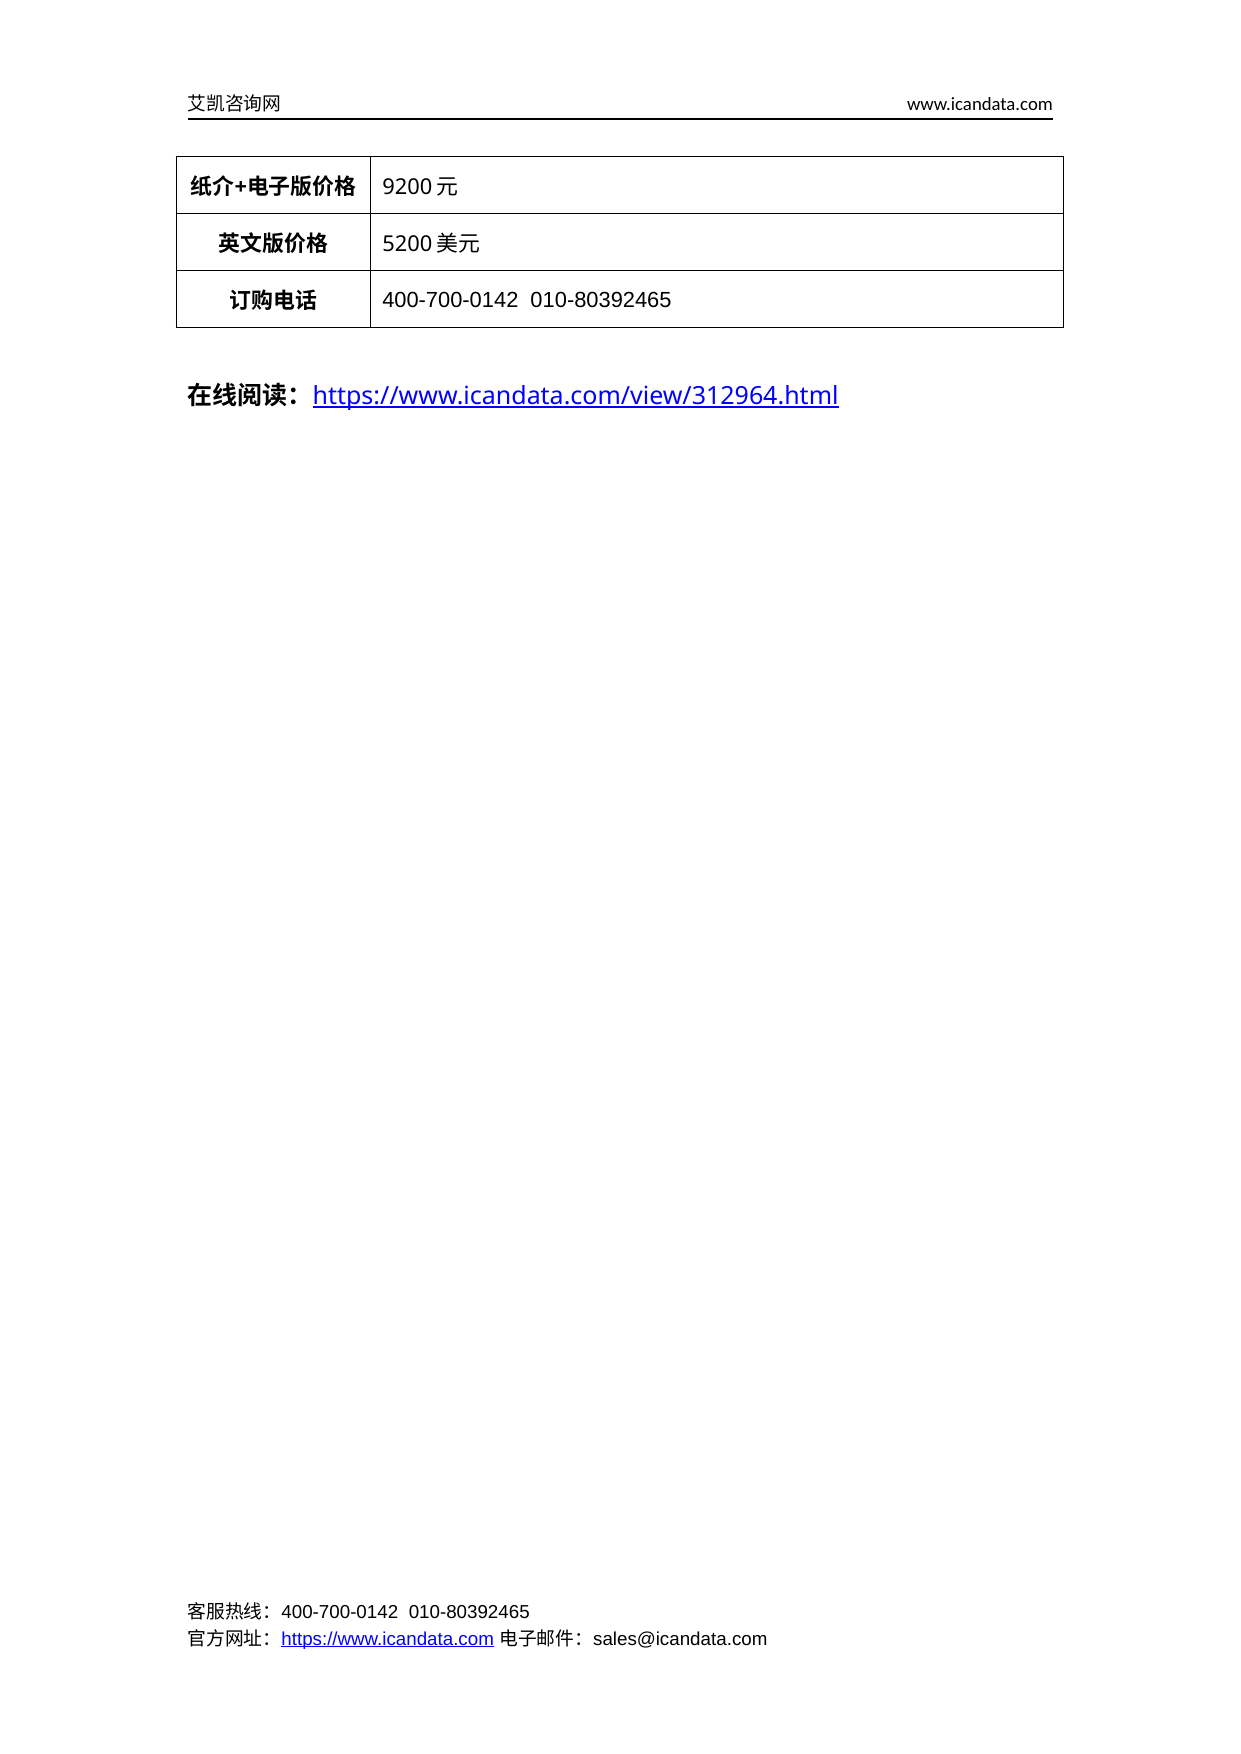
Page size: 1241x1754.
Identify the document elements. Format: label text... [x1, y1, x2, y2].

table_cell 5200美元 [371, 214, 1063, 270]
table_cell 9200元 [371, 157, 1063, 213]
table_cell 英文版价格 [177, 214, 370, 270]
table_cell 订购电话 [177, 271, 370, 327]
table_cell 400-700-0142 010-80392465 [371, 271, 1063, 327]
table_cell 纸介+电子版价格 [177, 157, 370, 213]
text 在线阅读：https://www.icandata.com/view/312964.html [187, 361, 1053, 426]
